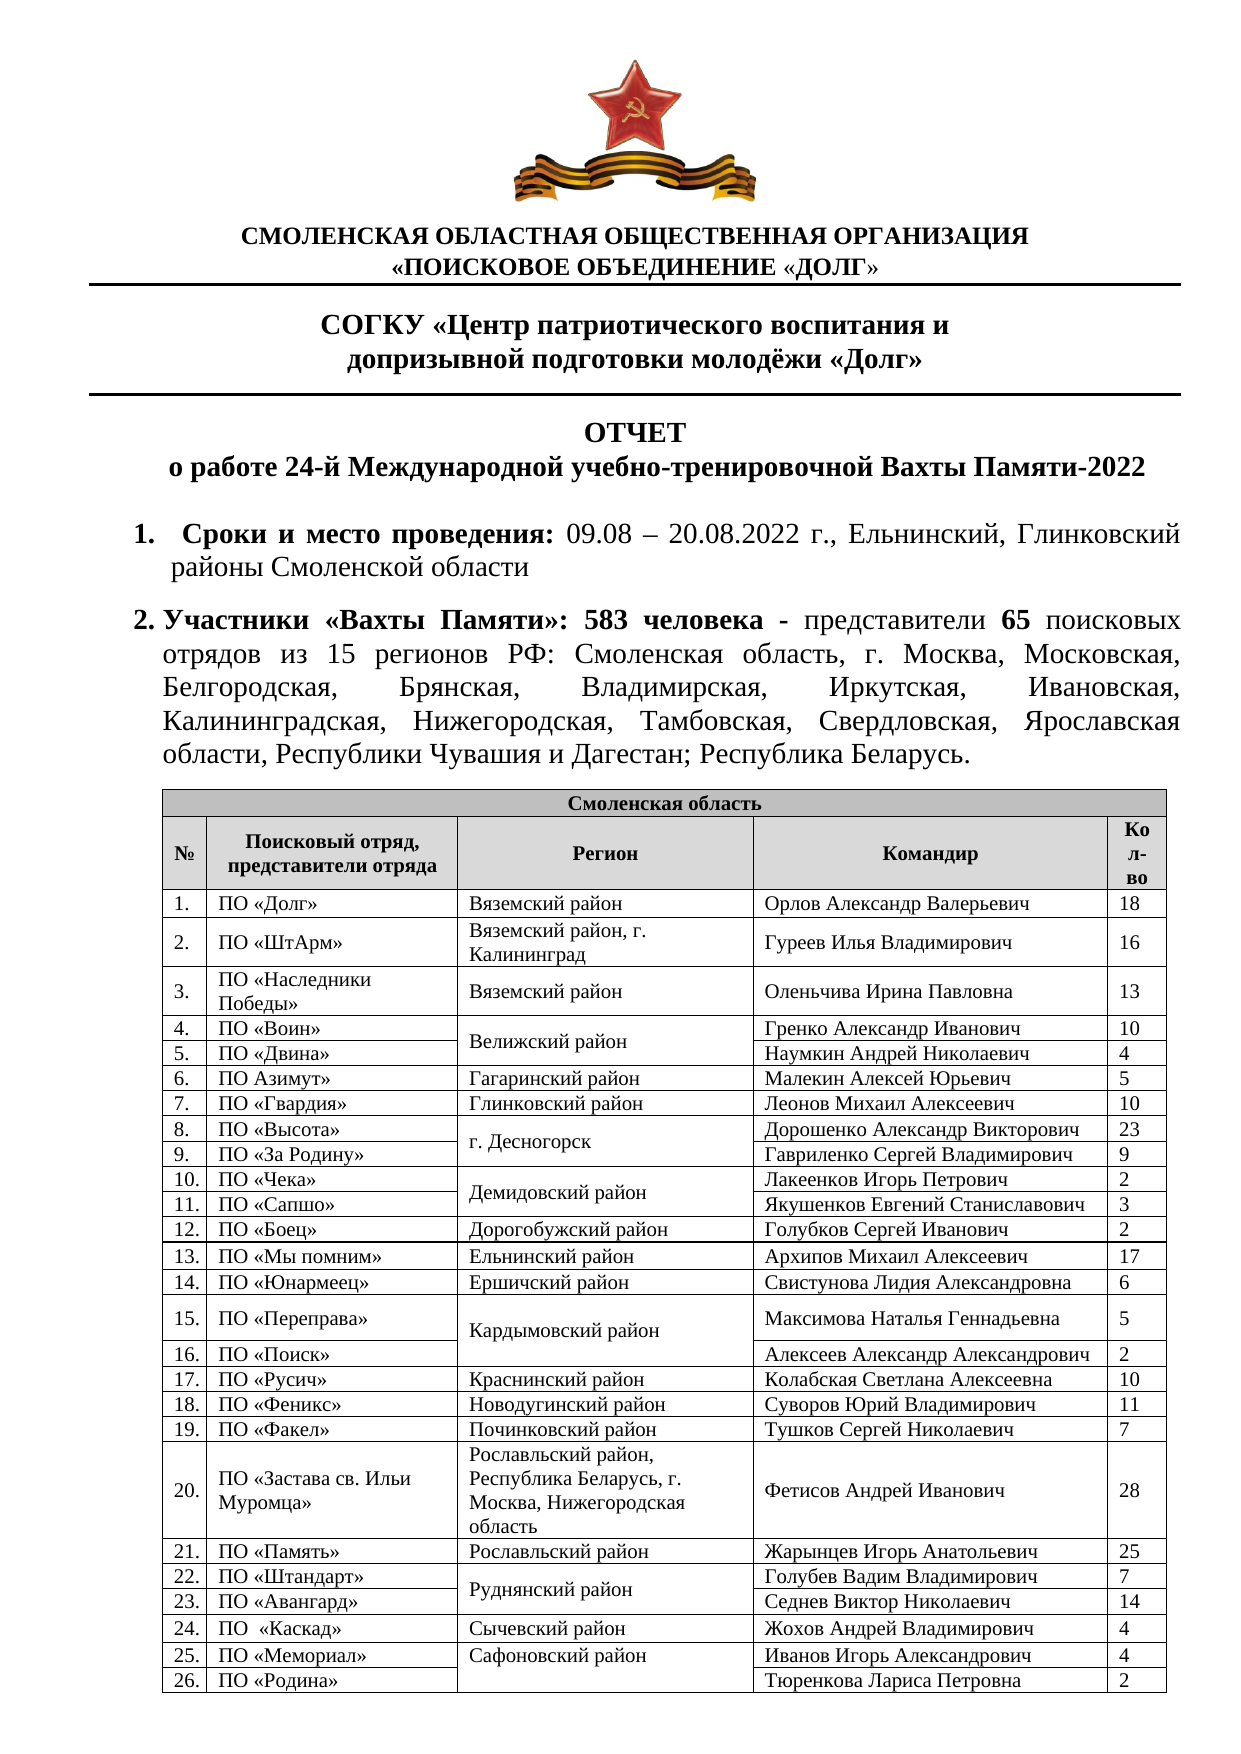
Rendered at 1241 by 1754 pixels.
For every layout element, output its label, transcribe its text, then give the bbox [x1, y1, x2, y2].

table_cell ПО «Чека» [207, 1167, 457, 1191]
table_cell Рославльский район, Республика Беларусь, г. Москва, Нижегородская область [458, 1442, 753, 1538]
text СОГКУ «Центр патриотического воспитания и [89, 307, 1181, 341]
table_cell Орлов Александр Валерьевич [754, 890, 1107, 917]
table_cell [163, 1643, 206, 1667]
table_cell Вяземский район, г. Калининград [458, 918, 753, 966]
table_cell [163, 1016, 206, 1040]
table_cell Новодугинский район [458, 1392, 753, 1416]
table_cell [163, 1668, 206, 1692]
table_cell Кардымовский район [458, 1295, 753, 1366]
table_cell 2 [1108, 1217, 1166, 1241]
table_cell 17 [1108, 1243, 1166, 1269]
table_cell [163, 1417, 206, 1441]
table_cell ПО «Феникс» [207, 1392, 457, 1416]
table_cell Гренко Александр Иванович [754, 1016, 1107, 1040]
table_cell Дорошенко Александр Викторович [754, 1116, 1107, 1141]
text о работе 24-й Международной учебно-тренировочной Вахты Памяти-2022 [89, 449, 1181, 482]
table_cell Малекин Алексей Юрьевич [754, 1066, 1107, 1090]
table_cell 14 [1108, 1589, 1166, 1613]
table_cell ПО «Мемориал» [207, 1643, 457, 1667]
table_cell Свистунова Лидия Александровна [754, 1270, 1107, 1294]
table_cell [163, 890, 206, 917]
table_cell ПО «Боец» [207, 1217, 457, 1241]
table_cell Голубев Вадим Владимирович [754, 1564, 1107, 1588]
table_cell 2 [1108, 1341, 1166, 1366]
text ОТЧЕТ [89, 415, 1181, 449]
table_cell Жохов Андрей Владимирович [754, 1615, 1107, 1642]
table_cell 10 [1108, 1091, 1166, 1115]
table_cell [163, 1615, 206, 1642]
table_cell Руднянский район [458, 1564, 753, 1613]
table_cell Регион [458, 817, 753, 889]
table_cell Краснинский район [458, 1367, 753, 1391]
table_cell Якушенков Евгений Станиславович [754, 1192, 1107, 1216]
table_cell [163, 1091, 206, 1115]
list Сроки и место проведения: 09.08 – 20.08.2022 г., Ельнинский, Глинковский районы Смоленской области [133, 516, 1181, 583]
table_cell 5 [1108, 1066, 1166, 1090]
table_cell Седнев Виктор Николаевич [754, 1589, 1107, 1613]
table_cell [163, 1442, 206, 1538]
text допризывной подготовки молодёжи «Долг» [89, 341, 1181, 393]
table_cell ПО «Русич» [207, 1367, 457, 1391]
table_cell Голубков Сергей Иванович [754, 1217, 1107, 1241]
table_cell 23 [1108, 1116, 1166, 1141]
table_cell [163, 1116, 206, 1141]
table_cell Вяземский район [458, 890, 753, 917]
table_cell [163, 1392, 206, 1416]
table_cell Рославльский район [458, 1539, 753, 1563]
table_cell Колабская Светлана Алексеевна [754, 1367, 1107, 1391]
table_cell ПО «Долг» [207, 890, 457, 917]
table_cell Алексеев Александр Александрович [754, 1341, 1107, 1366]
table_cell ПО «Родина» [207, 1668, 457, 1692]
table_cell 7 [1108, 1564, 1166, 1588]
table_cell 2 [1108, 1167, 1166, 1191]
table_cell Кол-во [1108, 817, 1166, 889]
table_cell 7 [1108, 1417, 1166, 1441]
table_cell [163, 1341, 206, 1366]
table_cell Леонов Михаил Алексеевич [754, 1091, 1107, 1115]
table_cell [163, 1367, 206, 1391]
text СМОЛЕНСКАЯ ОБЛАСТНАЯ ОБЩЕСТВЕННАЯ ОРГАНИЗАЦИЯ [89, 221, 1181, 249]
table_cell ПО «Поиск» [207, 1341, 457, 1366]
table_cell [163, 1589, 206, 1613]
table_cell Починковский район [458, 1417, 753, 1441]
table_cell 11 [1108, 1392, 1166, 1416]
table_cell Тюренкова Лариса Петровна [754, 1668, 1107, 1692]
table_cell ПО «Каскад» [207, 1615, 457, 1642]
table_cell [163, 1539, 206, 1563]
table_cell ПО «Застава св. Ильи Муромца» [207, 1442, 457, 1538]
table_cell ПО «Двина» [207, 1041, 457, 1065]
table_cell Суворов Юрий Владимирович [754, 1392, 1107, 1416]
table_cell 10 [1108, 1367, 1166, 1391]
table_cell Лакеенков Игорь Петрович [754, 1167, 1107, 1191]
table_cell ПО Азимут» [207, 1066, 457, 1090]
table_cell 10 [1108, 1016, 1166, 1040]
picture [513, 59, 756, 202]
table_cell ПО «Авангард» [207, 1589, 457, 1613]
table_cell 4 [1108, 1041, 1166, 1065]
table_cell Жарынцев Игорь Анатольевич [754, 1539, 1107, 1563]
table_cell Поисковый отряд, представители отряда [207, 817, 457, 889]
table_cell ПО «Наследники Победы» [207, 967, 457, 1015]
table_cell 13 [1108, 967, 1166, 1015]
table_cell [163, 1066, 206, 1090]
table_cell [163, 1270, 206, 1294]
table_cell [163, 1041, 206, 1065]
table_cell [163, 1217, 206, 1241]
table_cell [163, 967, 206, 1015]
table_cell № [163, 817, 206, 889]
table_cell ПО «Воин» [207, 1016, 457, 1040]
table_cell Велижский район [458, 1016, 753, 1065]
table_cell г. Десногорск [458, 1116, 753, 1166]
table_cell Тушков Сергей Николаевич [754, 1417, 1107, 1441]
table_cell [163, 1142, 206, 1166]
table_cell 3 [1108, 1192, 1166, 1216]
table_cell [163, 1192, 206, 1216]
table_cell Гуреев Илья Владимирович [754, 918, 1107, 966]
table_cell 18 [1108, 890, 1166, 917]
table_cell Фетисов Андрей Иванович [754, 1442, 1107, 1538]
table_cell ПО «Факел» [207, 1417, 457, 1441]
table_cell Оленьчива Ирина Павловна [754, 967, 1107, 1015]
table_cell Гавриленко Сергей Владимирович [754, 1142, 1107, 1166]
table_cell Ельнинский район [458, 1243, 753, 1269]
table_cell Дорогобужский район [458, 1217, 753, 1241]
table_cell 9 [1108, 1142, 1166, 1166]
table_cell Иванов Игорь Александрович [754, 1643, 1107, 1667]
table_header Смоленская область [163, 790, 1166, 816]
table_cell 5 [1108, 1295, 1166, 1340]
table_cell ПО «ШтАрм» [207, 918, 457, 966]
table_cell Сычевский район [458, 1615, 753, 1642]
table_cell Ершичский район [458, 1270, 753, 1294]
table_cell 4 [1108, 1643, 1166, 1667]
table_cell Вяземский район [458, 967, 753, 1015]
table_cell [163, 1295, 206, 1340]
table_cell 28 [1108, 1442, 1166, 1538]
table_cell 16 [1108, 918, 1166, 966]
list Участники «Вахты Памяти»: 583 человека - представители 65 поисковых отрядов из 15 регионов РФ: Смоленская область, г. Москва, Московская, Белгородская, Брянская, Владимирская, Иркутская, Ивановская, Калининградская, Нижегородская, Тамбовская, Свердловская, Ярославская области, Республики Чувашия и Дагестан; Республика Беларусь. [133, 602, 1181, 770]
table_cell ПО «Гвардия» [207, 1091, 457, 1115]
table_cell [163, 1564, 206, 1588]
table_cell 25 [1108, 1539, 1166, 1563]
table_cell Демидовский район [458, 1167, 753, 1216]
table_cell ПО «За Родину» [207, 1142, 457, 1166]
table_cell Глинковский район [458, 1091, 753, 1115]
table_cell Максимова Наталья Геннадьевна [754, 1295, 1107, 1340]
table_cell 6 [1108, 1270, 1166, 1294]
table_cell 4 [1108, 1615, 1166, 1642]
text «ПОИСКОВОЕ ОБЪЕДИНЕНИЕ «ДОЛГ» [89, 252, 1181, 283]
table_cell [163, 1167, 206, 1191]
table_cell ПО «Высота» [207, 1116, 457, 1141]
table_cell Наумкин Андрей Николаевич [754, 1041, 1107, 1065]
table_cell [163, 918, 206, 966]
table_cell ПО «Сапшо» [207, 1192, 457, 1216]
table_cell 2 [1108, 1668, 1166, 1692]
table_cell ПО «Память» [207, 1539, 457, 1563]
table_cell Гагаринский район [458, 1066, 753, 1090]
table_cell Архипов Михаил Алексеевич [754, 1243, 1107, 1269]
table_cell ПО «Штандарт» [207, 1564, 457, 1588]
table_cell ПО «Переправа» [207, 1295, 457, 1340]
table_cell Командир [754, 817, 1107, 889]
table_cell ПО «Юнармеец» [207, 1270, 457, 1294]
table_cell ПО «Мы помним» [207, 1243, 457, 1269]
table_cell Сафоновский район [458, 1643, 753, 1692]
table_cell [163, 1243, 206, 1269]
